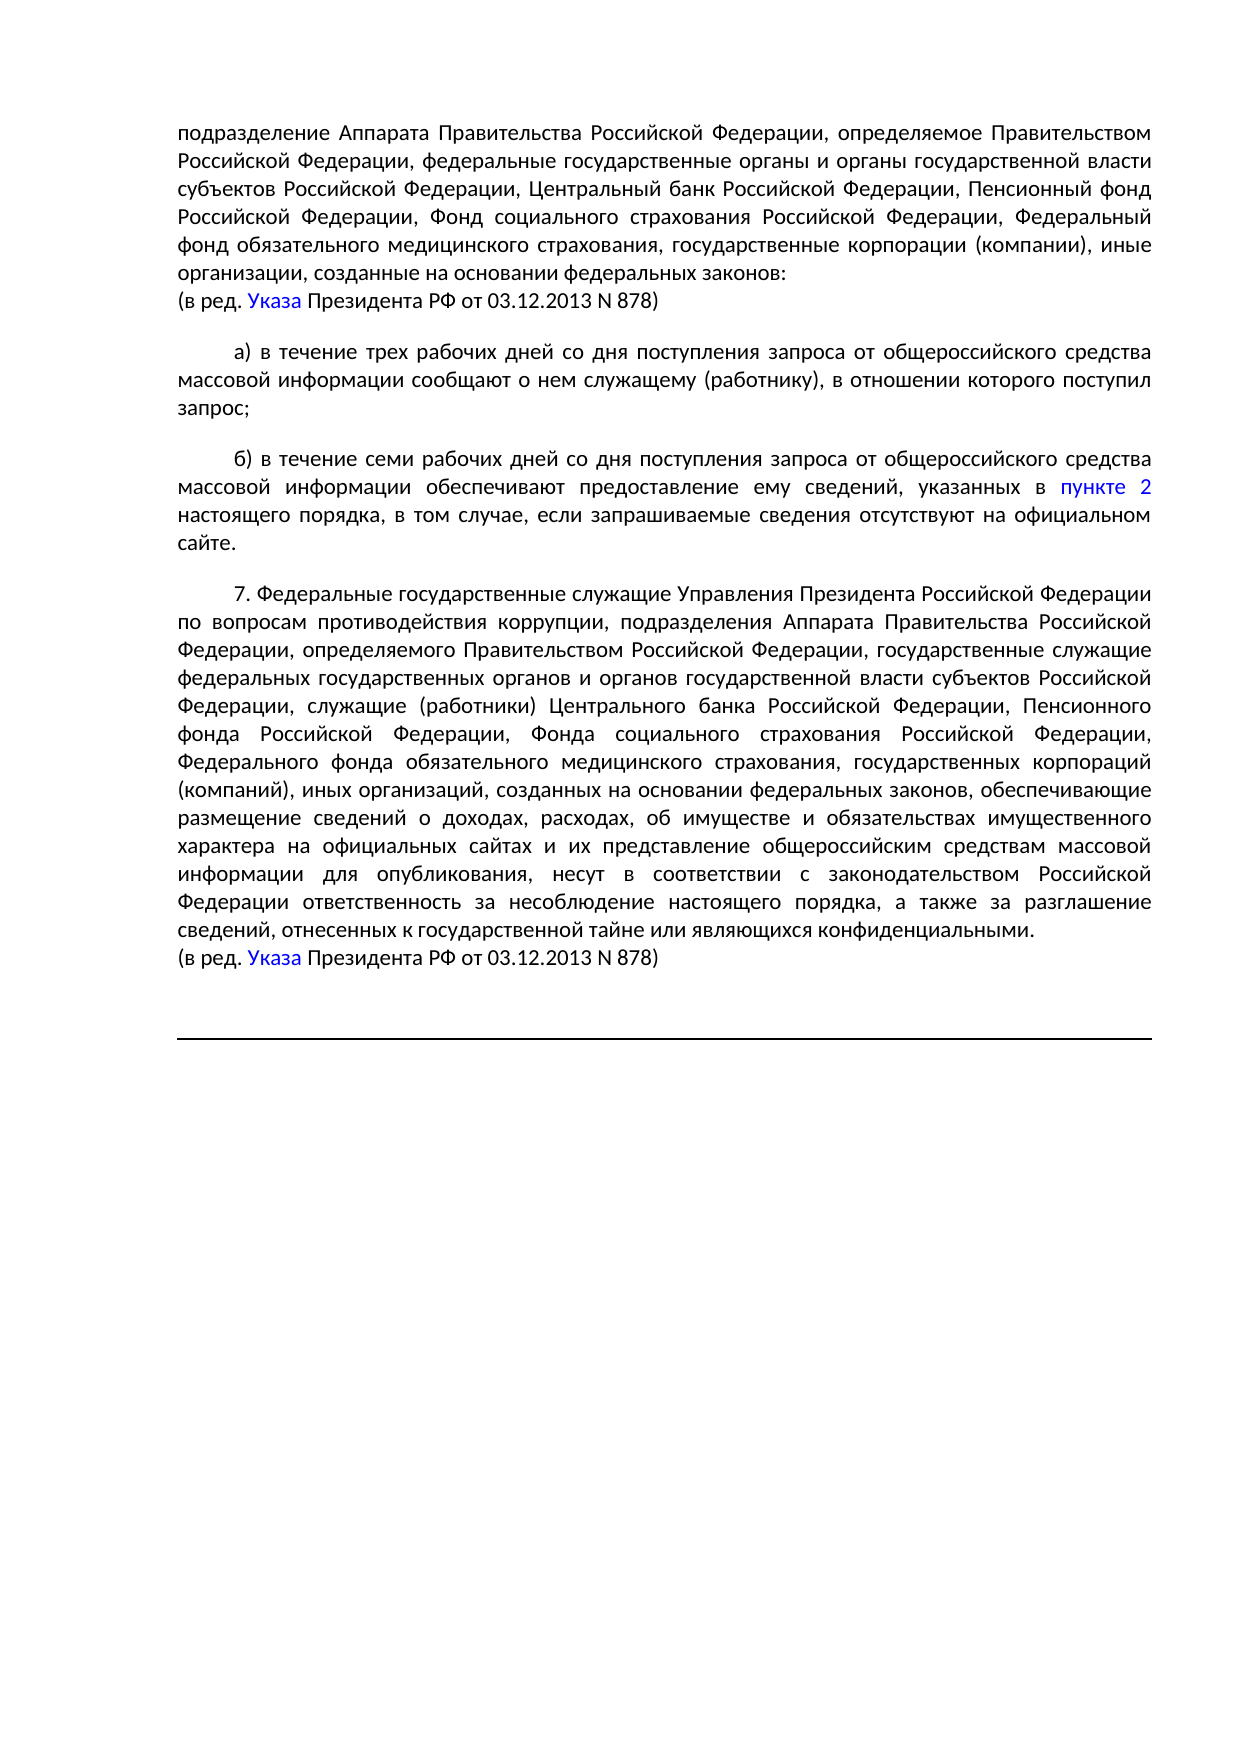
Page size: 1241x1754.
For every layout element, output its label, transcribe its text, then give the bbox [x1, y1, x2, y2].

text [177, 118, 1152, 286]
text б) в течение семи рабочих дней со дня поступления запроса от общероссийского средства массовой информации обеспечивают предоставление ему сведений, указанных в пункте 2 настоящего порядка, в том случае, если запрашиваемые сведения отсутствуют на официальном сайте. [177, 444, 1152, 556]
text а) в течение трех рабочих дней со дня поступления запроса от общероссийского средства массовой информации сообщают о нем служащему (работнику), в отношении которого поступил запрос; [177, 337, 1152, 421]
text (в ред. Указа Президента РФ от 03.12.2013 N 878) [177, 943, 1152, 971]
text (в ред. Указа Президента РФ от 03.12.2013 N 878) [177, 286, 1152, 314]
text 7. Федеральные государственные служащие Управления Президента Российской Федерации по вопросам противодействия коррупции, подразделения Аппарата Правительства Российской Федерации, определяемого Правительством Российской Федерации, государственные служащие федеральных государственных органов и органов государственной власти субъектов Российской Федерации, служащие (работники) Центрального банка Российской Федерации, Пенсионного фонда Российской Федерации, Фонда социального страхования Российской Федерации, Федерального фонда обязательного медицинского страхования, государственных корпораций (компаний), иных организаций, созданных на основании федеральных законов, обеспечивающие размещение сведений о доходах, расходах, об имуществе и обязательствах имущественного характера на официальных сайтах и их представление общероссийским средствам массовой информации для опубликования, несут в соответствии с законодательством Российской Федерации ответственность за несоблюдение настоящего порядка, а также за разглашение сведений, отнесенных к государственной тайне или являющихся конфиденциальными. [177, 579, 1152, 943]
